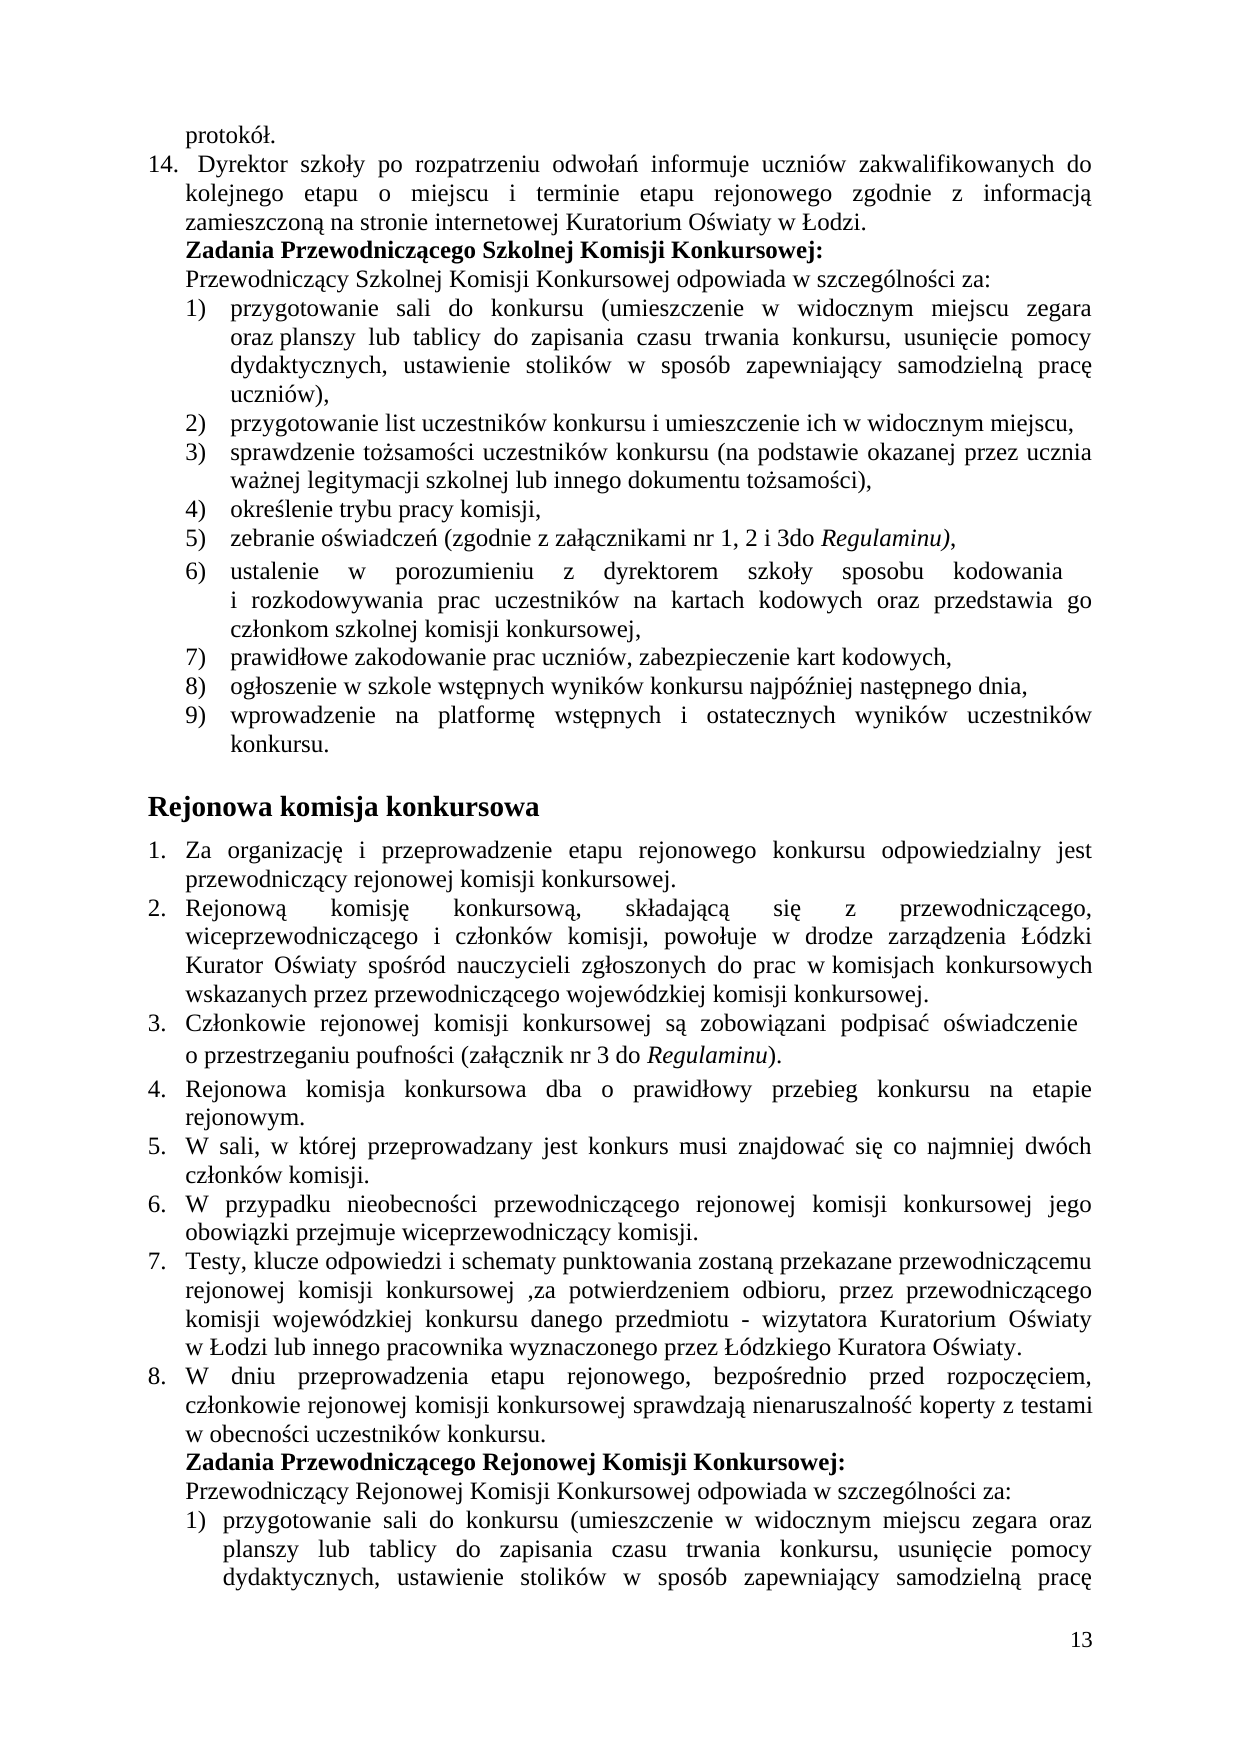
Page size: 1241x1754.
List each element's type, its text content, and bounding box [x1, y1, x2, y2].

list W dniu przeprowadzenia etapu rejonowego, bezpośrednio przed rozpoczęciem, członkowie rejonowej komisji konkursowej sprawdzają nienaruszalność koperty z testami w obecności uczestników konkursu. [148, 1361, 1093, 1447]
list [185, 1505, 1093, 1591]
list przygotowanie list uczestników konkursu i umieszczenie ich w widocznym miejscu, [185, 408, 1093, 437]
text Rejonowa komisja konkursowa [148, 789, 1093, 823]
list ogłoszenie w szkole wstępnych wyników konkursu najpóźniej następnego dnia, [185, 671, 1093, 700]
list Rejonową komisję konkursową, składającą się z przewodniczącego, wiceprzewodniczącego i członków komisji, powołuje w drodze zarządzenia Łódzki Kurator Oświaty spośród nauczycieli zgłoszonych do prac w komisjach konkursowych wskazanych przez przewodniczącego wojewódzkiej komisji konkursowej. [148, 893, 1093, 1008]
list W sali, w której przeprowadzany jest konkurs musi znajdować się co najmniej dwóch członków komisji. [148, 1131, 1093, 1189]
list prawidłowe zakodowanie prac uczniów, zabezpieczenie kart kodowych, [185, 642, 1093, 671]
list W przypadku nieobecności przewodniczącego rejonowej komisji konkursowej jego obowiązki przejmuje wiceprzewodniczący komisji. [148, 1189, 1093, 1246]
list ustalenie w porozumieniu z dyrektorem szkoły sposobu kodowania i rozkodowywania prac uczestników na kartach kodowych oraz przedstawia go członkom szkolnej komisji konkursowej, [185, 556, 1093, 642]
list Przewodniczący Szkolnej Komisji Konkursowej odpowiada w szczególności za: [185, 264, 1093, 293]
list Zadania Przewodniczącego Rejonowej Komisji Konkursowej: [185, 1447, 1093, 1476]
list Przewodniczący Rejonowej Komisji Konkursowej odpowiada w szczególności za: [185, 1476, 1093, 1505]
list określenie trybu pracy komisji, [185, 494, 1093, 523]
list Za organizację i przeprowadzenie etapu rejonowego konkursu odpowiedzialny jest przewodniczący rejonowej komisji konkursowej. [148, 835, 1093, 893]
list sprawdzenie tożsamości uczestników konkursu (na podstawie okazanej przez ucznia ważnej legitymacji szkolnej lub innego dokumentu tożsamości), [185, 437, 1093, 494]
list Dyrektor szkoły po rozpatrzeniu odwołań informuje uczniów zakwalifikowanych do kolejnego etapu o miejscu i terminie etapu rejonowego zgodnie z informacją zamieszczoną na stronie internetowej Kuratorium Oświaty w Łodzi. [148, 149, 1093, 236]
list Testy, klucze odpowiedzi i schematy punktowania zostaną przekazane przewodniczącemu rejonowej komisji konkursowej ,za potwierdzeniem odbioru, przez przewodniczącego komisji wojewódzkiej konkursu danego przedmiotu - wizytatora Kuratorium Oświaty w Łodzi lub innego pracownika wyznaczonego przez Łódzkiego Kuratora Oświaty. [148, 1246, 1093, 1361]
list Członkowie rejonowej komisji konkursowej są zobowiązani podpisać oświadczenie o przestrzeganiu poufności (załącznik nr 3 do Regulaminu). [148, 1008, 1093, 1069]
list zebranie oświadczeń (zgodnie z załącznikami nr 1, 2 i 3do Regulaminu), [185, 523, 1093, 552]
list Rejonowa komisja konkursowa dba o prawidłowy przebieg konkursu na etapie rejonowym. [148, 1074, 1093, 1131]
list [148, 121, 1093, 149]
list Zadania Przewodniczącego Szkolnej Komisji Konkursowej: [185, 236, 1093, 264]
list wprowadzenie na platformę wstępnych i ostatecznych wyników uczestników konkursu. [185, 700, 1093, 757]
